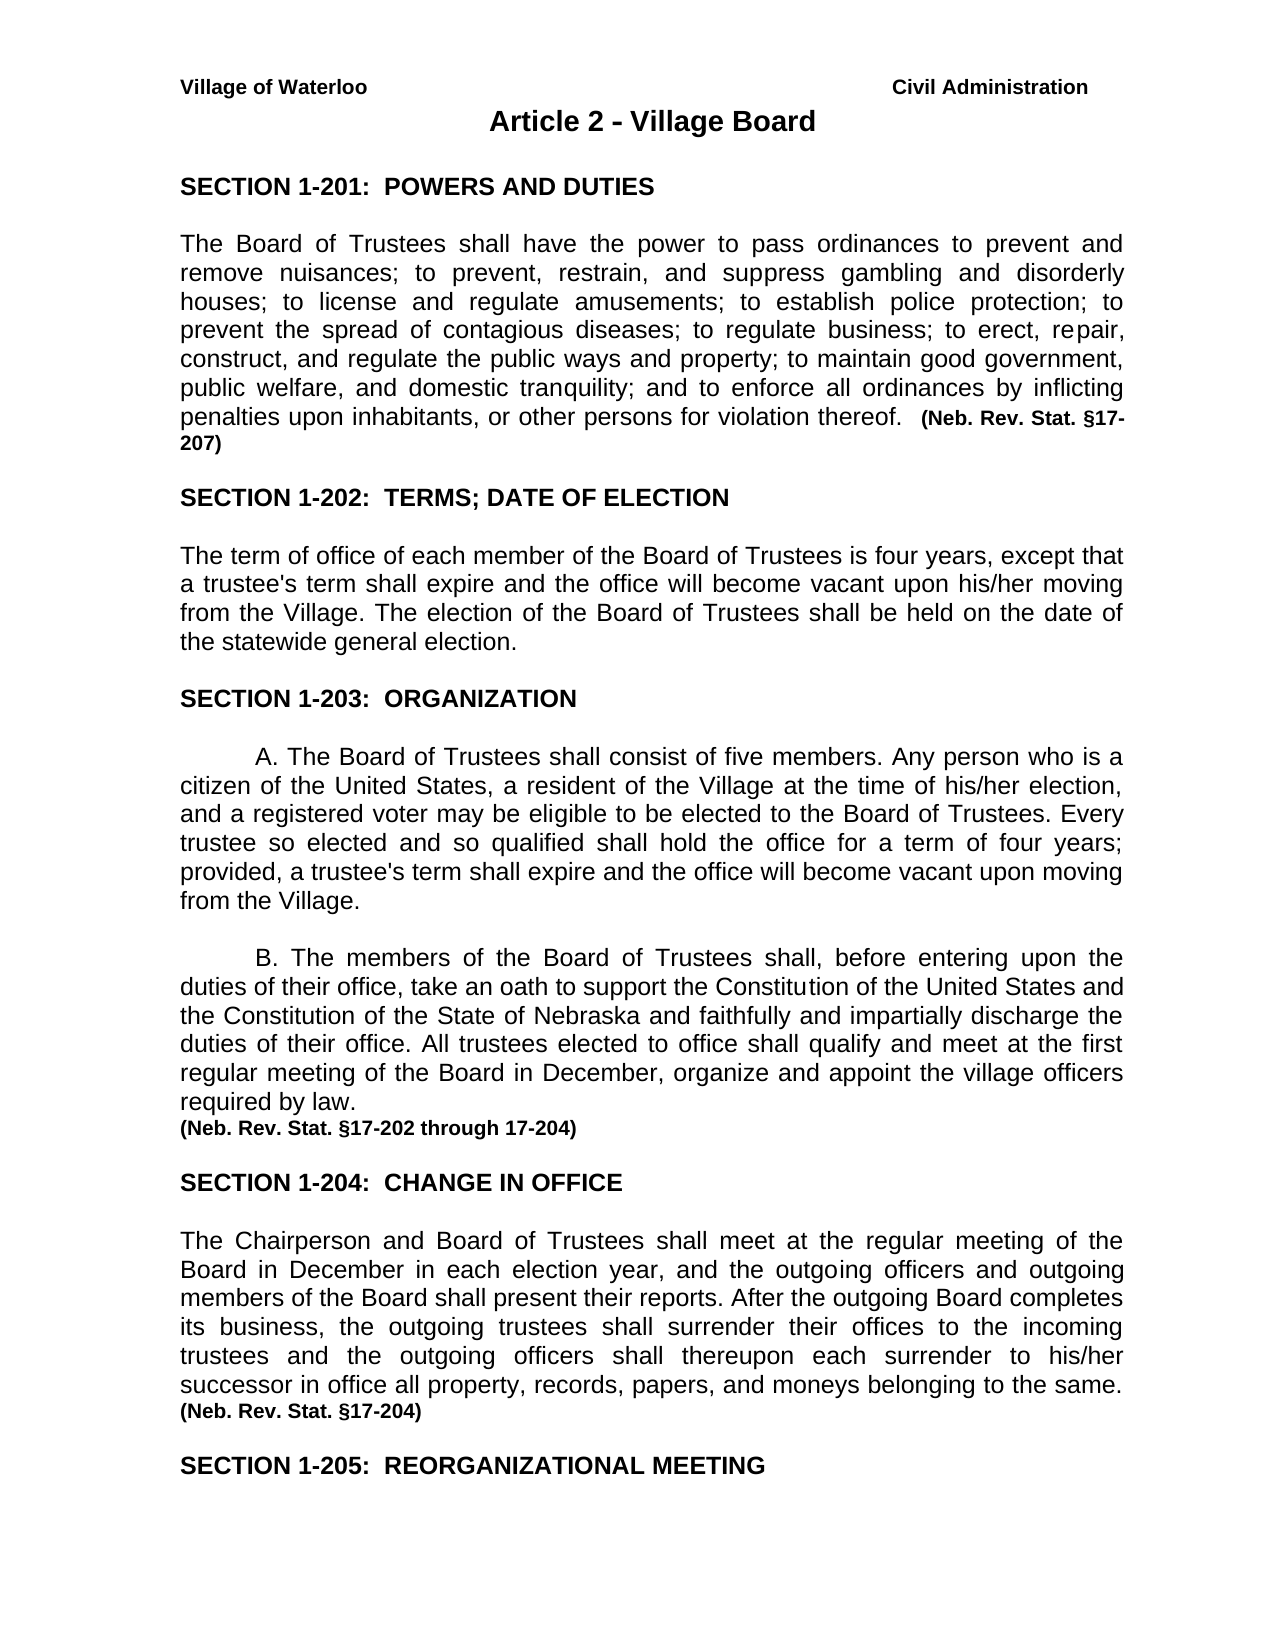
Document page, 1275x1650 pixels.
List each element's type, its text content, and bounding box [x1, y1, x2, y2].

text (Neb. Rev. Stat. §17-202 through 17-204) [180, 1116, 1125, 1140]
text SECTION 1-205: REORGANIZATIONAL MEETING [180, 1451, 1125, 1480]
text Article 2 Village Board [180, 104, 1125, 138]
text The Board of Trustees shall have the power to pass ordinances to prevent and remove nuisances; to prevent, restrain, and suppress gambling and disorderly houses; to license and regulate amusements; to establish police protection; to prevent the spread of contagious diseases; to regulate business; to erect, repair, construct, and regulate the public ways and property; to maintain good government, public welfare, and domestic tranquility; and to enforce all ordinances by inflicting penalties upon inhabitants, or other persons for violation thereof. (Neb. Rev. Stat. §17-207) [180, 229, 1125, 454]
text The term of office of each member of the Board of Trustees is four years, except that a trustee's term shall expire and the office will become vacant upon his/her moving from the Village. The election of the Board of Trustees shall be held on the date of the statewide general election. [180, 541, 1125, 656]
text A. The Board of Trustees shall consist of five members. Any person who is a citizen of the United States, a resident of the Village at the time of his/her election, and a registered voter may be eligible to be elected to the Board of Trustees. Every trustee so elected and so qualified shall hold the office for a term of four years; provided, a trustee's term shall expire and the office will become vacant upon moving from the Village. [180, 742, 1125, 914]
text SECTION 1-201: POWERS AND DUTIES [180, 172, 1125, 201]
text SECTION 1-204: CHANGE IN OFFICE [180, 1168, 1125, 1197]
text The Chairperson and Board of Trustees shall meet at the regular meeting of the Board in December in each election year, and the outgoing officers and outgoing members of the Board shall present their reports. After the outgoing Board completes its business, the outgoing trustees shall surrender their offices to the incoming trustees and the outgoing officers shall thereupon each surrender to his/her successor in office all property, records, papers, and moneys belonging to the same. (Neb. Rev. Stat. §17-204) [180, 1226, 1125, 1422]
text B. The members of the Board of Trustees shall, before entering upon the duties of their office, take an oath to support the Constitution of the United States and the Constitution of the State of Nebraska and faithfully and impartially discharge the duties of their office. All trustees elected to office shall qualify and meet at the first regular meeting of the Board in December, organize and appoint the village officers required by law. [180, 943, 1125, 1116]
text SECTION 1-202: TERMS; DATE OF ELECTION [180, 483, 1125, 512]
text SECTION 1-203: ORGANIZATION [180, 684, 1125, 713]
